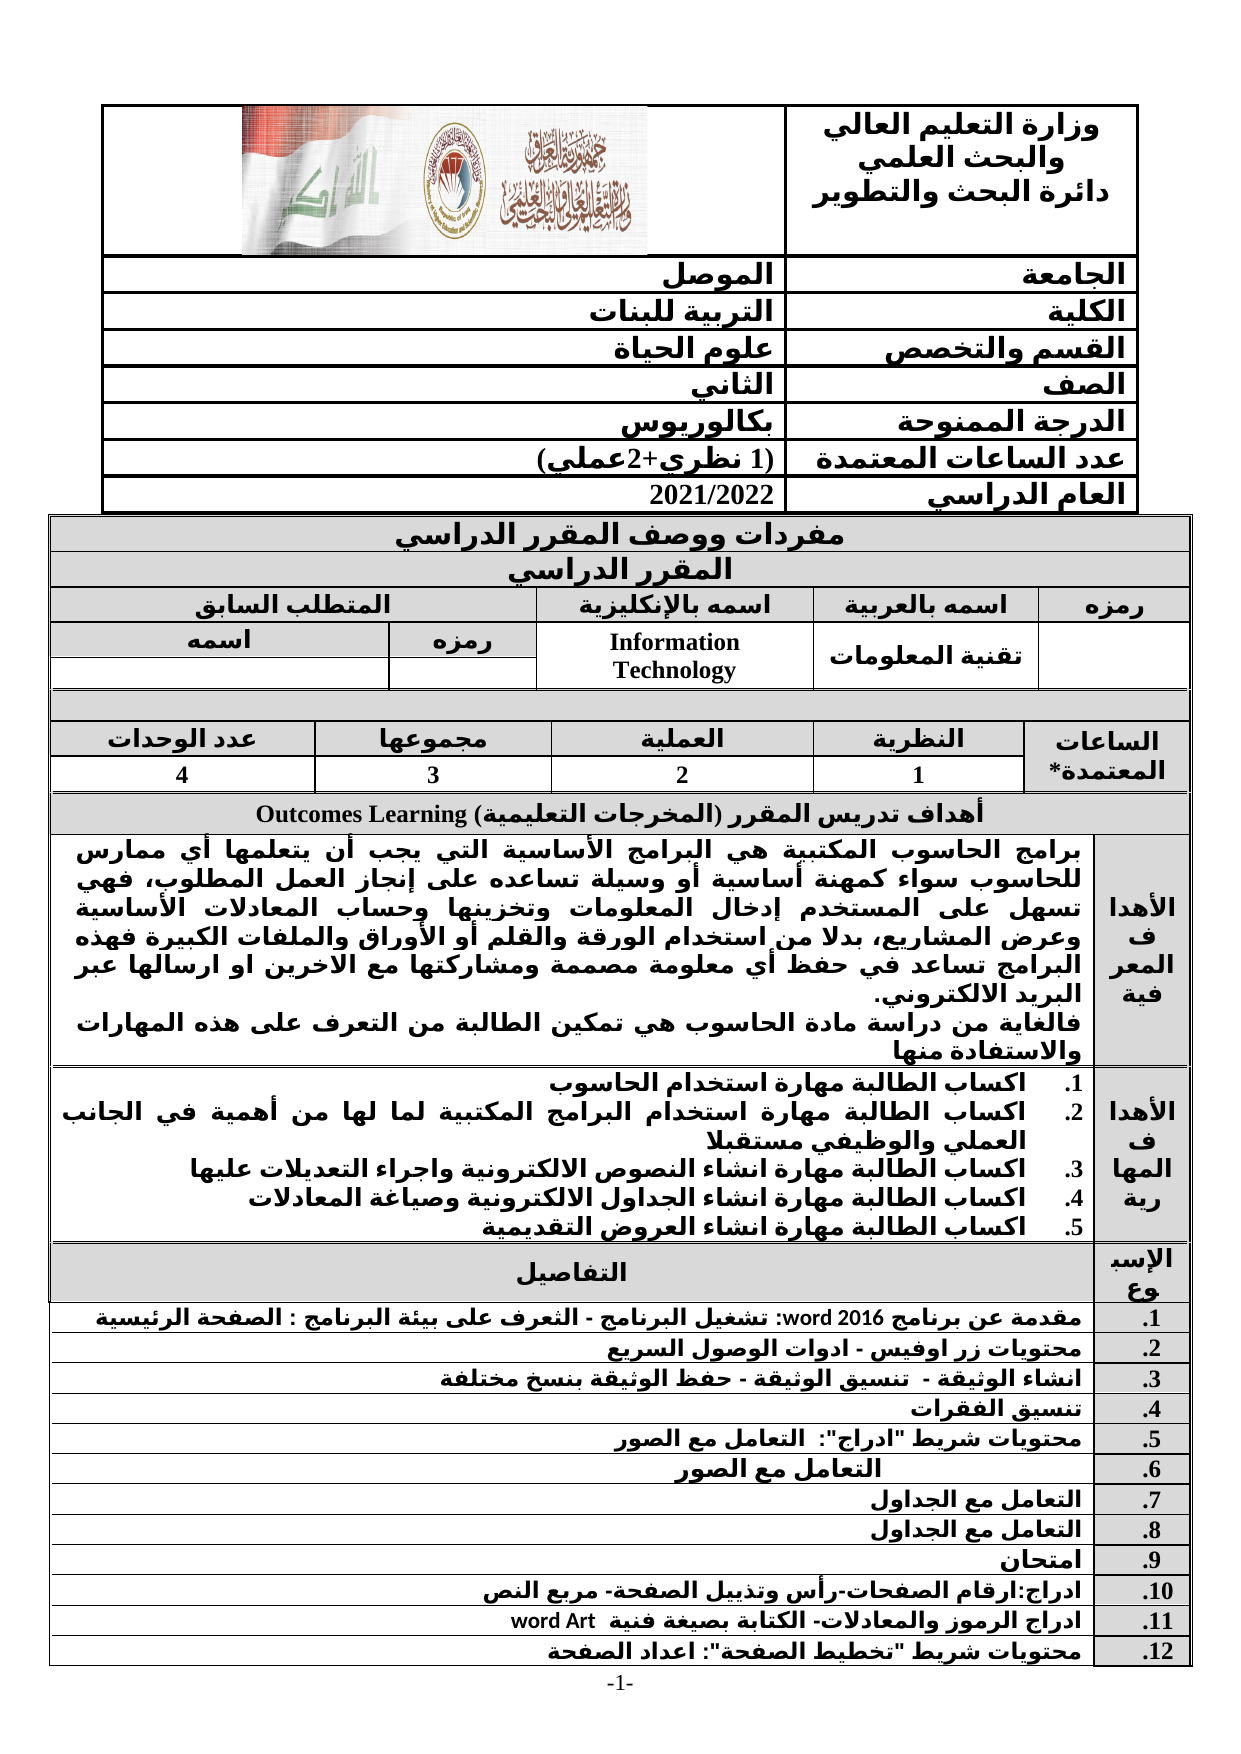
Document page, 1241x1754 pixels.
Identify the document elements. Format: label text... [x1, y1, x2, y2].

table_cell علوم الحياة [104, 331, 784, 364]
table_cell الأهداف المهارية [1095, 1065, 1191, 1241]
table_cell بكالوريوس [104, 404, 784, 438]
table_cell [390, 658, 536, 688]
table_cell Information Technology [537, 623, 813, 688]
table_cell اسمه [51, 623, 388, 656]
table_cell [1095, 1364, 1189, 1392]
table_cell التعامل مع الجداول [50, 1483, 1093, 1514]
table_cell محتويات شريط "ادراج": التعامل مع الصور [50, 1423, 1093, 1453]
table_cell ادراج الرموز والمعادلات- الكتابة بصيغة فنية word Art [50, 1605, 1093, 1635]
table_cell التفاصيل [51, 1241, 1093, 1301]
table_cell [1095, 1576, 1189, 1604]
table_cell انشاء الوثيقة - تنسيق الوثيقة - حفظ الوثيقة بنسخ مختلفة [50, 1362, 1093, 1392]
table_cell الأهداف المعرفية [1095, 835, 1189, 1065]
table_cell أهداف تدريس المقرر (المخرجات التعليمية) Outcomes Learning [51, 791, 1190, 834]
table_cell 1 [814, 757, 1023, 791]
table_cell التربية للبنات [104, 294, 784, 328]
table_cell [49, 688, 1191, 720]
table_cell ادراج:ارقام الصفحات-رأس وتذييل الصفحة- مربع النص [50, 1574, 1093, 1604]
table_cell التعامل مع الصور [50, 1453, 1093, 1483]
table_cell برامج الحاسوب المكتبية هي البرامج الأساسية التي يجب أن يتعلمها أي ممارس للحاسوب سواء كمهنة أساسية أو وسيلة تساعده على إنجاز العمل المطلوب، فهي تسهل على المستخدم إدخال المعلومات وتخزينها وحساب المعادلات الأساسية وعرض المشاريع، بدلا من استخدام الورقة والقلم أو الأوراق والملفات الكبيرة فهذه البرامج تساعد في حفظ أي معلومة مصممة ومشاركتها مع الاخرين او ارسالها عبر البريد الالكتروني. فالغاية من دراسة مادة الحاسوب هي تمكين الطالبة من التعرف على هذه المهارات والاستفادة منها [51, 835, 1093, 1065]
table_header [104, 107, 242, 254]
table_cell 2021/2022 [104, 478, 784, 511]
table_cell امتحان [50, 1544, 1093, 1574]
table_cell القسم والتخصص [787, 331, 1136, 364]
table_cell محتويات زر اوفيس - ادوات الوصول السريع [50, 1332, 1093, 1362]
table_cell الدرجة الممنوحة [787, 404, 1136, 438]
table_cell محتويات شريط "تخطيط الصفحة": اعداد الصفحة [50, 1635, 1093, 1665]
table_cell [1039, 623, 1189, 688]
table_header وزارة التعليم العالي والبحث العلمي دائرة البحث والتطوير [787, 107, 1136, 254]
table_cell [1095, 1424, 1189, 1453]
table_cell [1095, 1394, 1189, 1423]
table_cell المقرر الدراسي [51, 552, 1189, 586]
table_cell الموصل [104, 258, 784, 291]
table_cell التعامل مع الجداول [50, 1514, 1093, 1544]
table_cell (1 نظري+2عملي) [104, 441, 784, 474]
table_cell [1095, 1546, 1189, 1574]
table_cell اكساب الطالبة مهارة استخدام الحاسوب اكساب الطالبة مهارة استخدام البرامج المكتبية لما لها من أهمية في الجانب العملي والوظيفي مستقبلا اكساب الطالبة مهارة انشاء النصوص الالكترونية واجراء التعديلات عليها اكساب الطالبة مهارة انشاء الجداول الالكترونية وصياغة المعادلات اكساب الطالبة مهارة انشاء العروض التقديمية [49, 1065, 1093, 1241]
table_cell مقدمة عن برنامج word 2016: تشغيل البرنامج - الثعرف على بيئة البرنامج : الصفحة الرئيسية [50, 1303, 1093, 1332]
table_header مفردات ووصف المقرر الدراسي [51, 517, 1189, 551]
table_cell [1095, 1333, 1189, 1362]
table_cell الكلية [787, 294, 1136, 328]
table_cell العام الدراسي [787, 478, 1136, 511]
table_cell الساعات المعتمدة* [1025, 722, 1189, 791]
table_cell تنسيق الفقرات [50, 1393, 1093, 1423]
table_cell [1095, 1515, 1189, 1544]
table_cell رمزه [390, 623, 536, 656]
table_cell 3 [316, 757, 551, 791]
table_cell مجموعها [316, 722, 551, 755]
table_cell اسمه بالإنكليزية [537, 588, 813, 621]
table_cell 4 [51, 757, 314, 791]
table_cell النظرية [814, 722, 1023, 755]
table_cell الإسبوع [1095, 1241, 1190, 1301]
table_cell [1095, 1637, 1189, 1665]
table_cell العملية [552, 722, 813, 755]
table_cell [1095, 1303, 1189, 1332]
table_cell [1095, 1455, 1189, 1483]
table_cell اسمه بالعربية [814, 588, 1038, 621]
table_cell تقنية المعلومات [814, 623, 1038, 688]
table_header [648, 107, 784, 254]
table_cell الثاني [104, 368, 784, 401]
table_cell [51, 658, 388, 688]
table_cell المتطلب السابق [51, 588, 536, 621]
table_cell [1095, 1485, 1189, 1514]
table_cell الجامعة [787, 258, 1136, 291]
table_cell عدد الساعات المعتمدة [787, 441, 1136, 474]
table_cell عدد الوحدات [51, 722, 314, 755]
table_cell رمزه [1039, 588, 1189, 621]
table_cell 2 [552, 757, 813, 791]
table_cell الصف [787, 368, 1136, 401]
table_cell [1095, 1606, 1189, 1635]
